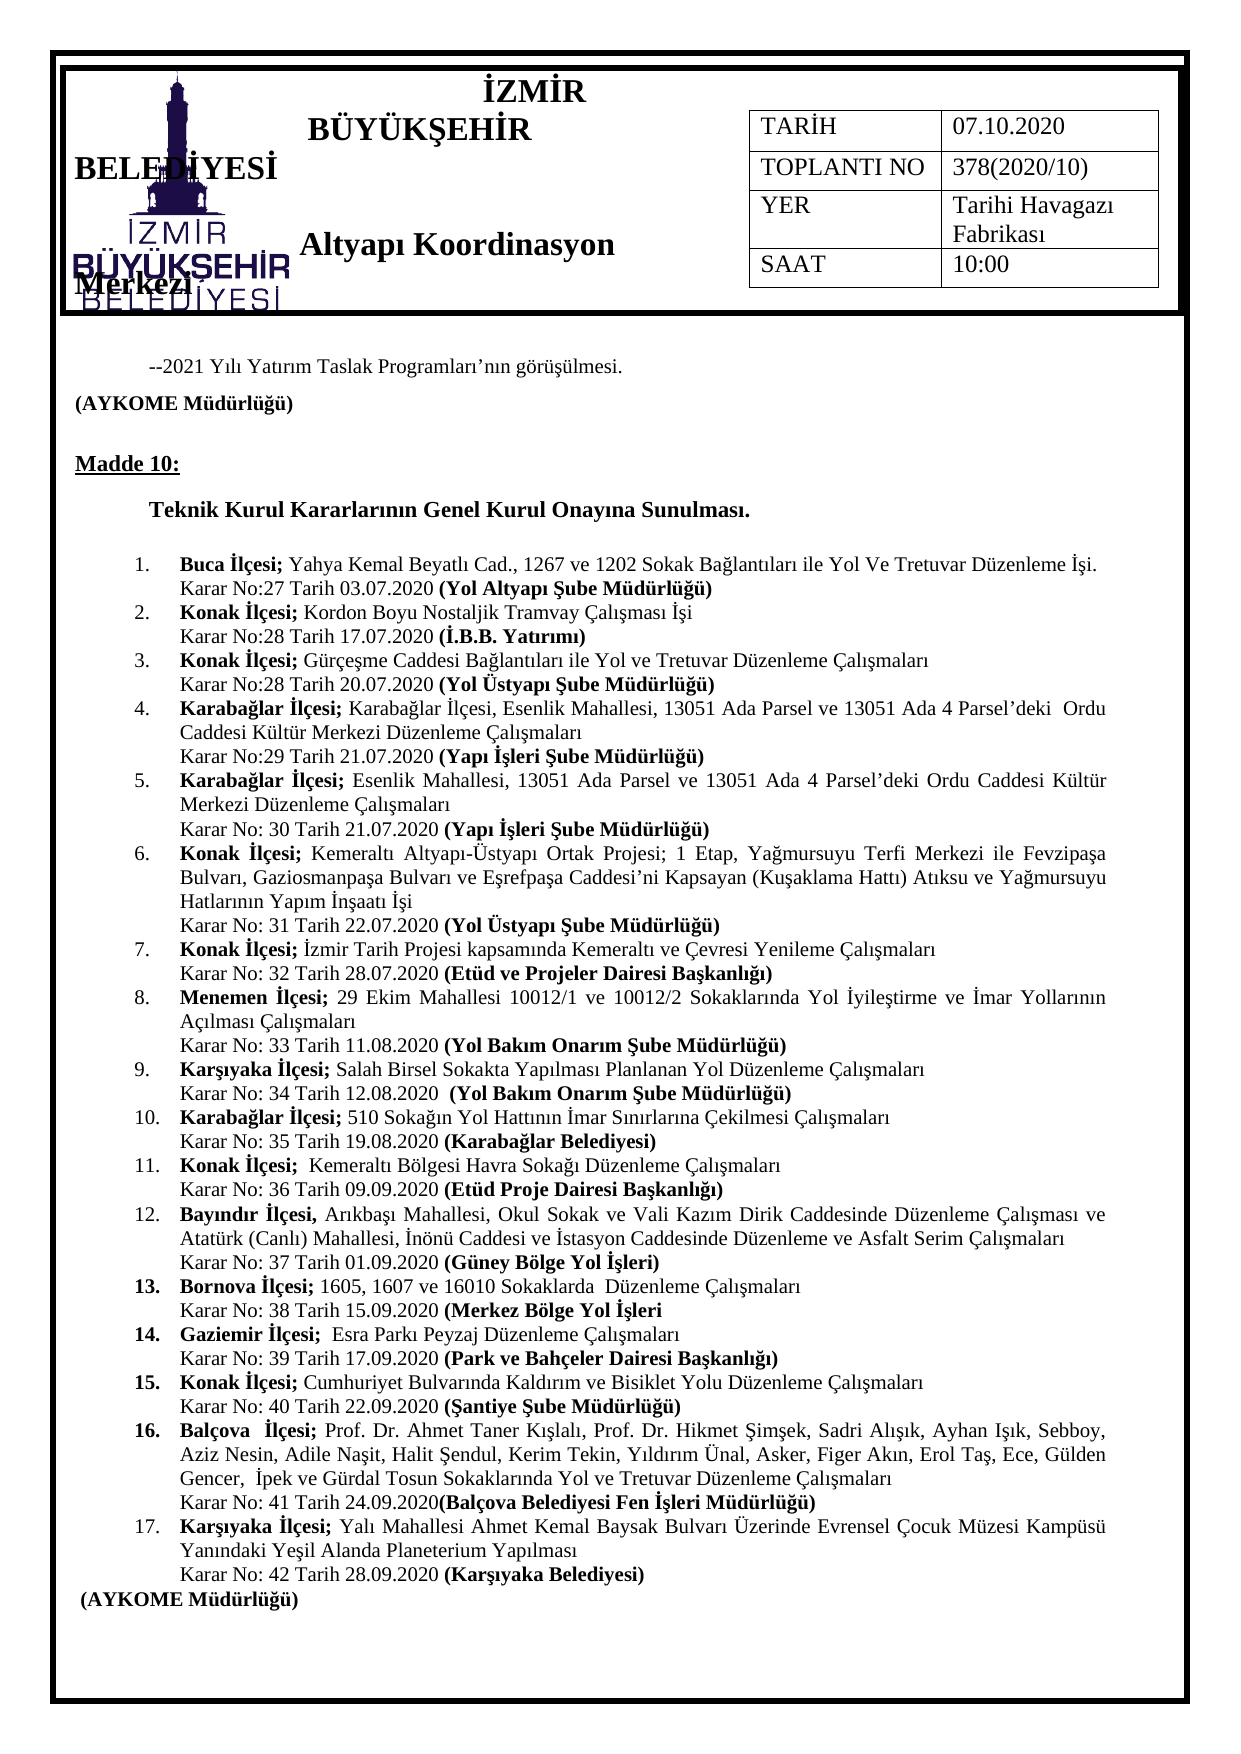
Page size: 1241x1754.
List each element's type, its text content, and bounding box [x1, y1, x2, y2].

text Karar No: 37 Tarih 01.09.2020 (Güney Bölge Yol İşleri) [165, 1249, 1107, 1274]
list Karşıyaka İlçesi; Salah Birsel Sokakta Yapılması Planlanan Yol Düzenleme Çalışmaları [134, 1057, 1107, 1081]
text Teknik Kurul Kararlarının Genel Kurul Onayına Sunulması. [149, 496, 1107, 522]
list Konak İlçesi; Gürçeşme Caddesi Bağlantıları ile Yol ve Tretuvar Düzenleme Çalışmaları [134, 648, 1107, 672]
text Karar No: 33 Tarih 11.08.2020 (Yol Bakım Onarım Şube Müdürlüğü) [179, 1033, 1107, 1057]
list Bornova İlçesi; 1605, 1607 ve 16010 Sokaklarda Düzenleme Çalışmaları [134, 1274, 1107, 1298]
list Gaziemir İlçesi; Esra Parkı Peyzaj Düzenleme Çalışmaları [134, 1322, 1107, 1346]
list Buca İlçesi; Yahya Kemal Beyatlı Cad., 1267 ve 1202 Sokak Bağlantıları ile Yol Ve Tretuvar Düzenleme İşi. [134, 552, 1107, 576]
text Madde 10: [75, 451, 1107, 477]
text --2021 Yılı Yatırım Taslak Programları’nın görüşülmesi. [104, 354, 1107, 378]
text Karar No:28 Tarih 20.07.2020 (Yol Üstyapı Şube Müdürlüğü) [179, 672, 1107, 696]
list Karabağlar İlçesi; 510 Sokağın Yol Hattının İmar Sınırlarına Çekilmesi Çalışmaları [134, 1105, 1107, 1129]
text Karar No: 34 Tarih 12.08.2020 (Yol Bakım Onarım Şube Müdürlüğü) [179, 1081, 1107, 1105]
text Karar No: 41 Tarih 24.09.2020(Balçova Belediyesi Fen İşleri Müdürlüğü) [179, 1490, 1107, 1514]
list Bayındır İlçesi, Arıkbaşı Mahallesi, Okul Sokak ve Vali Kazım Dirik Caddesinde Düzenleme Çalışması ve Atatürk (Canlı) Mahallesi, İnönü Caddesi ve İstasyon Caddesinde Düzenleme ve Asfalt Serim Çalışmaları [134, 1201, 1107, 1249]
text Karar No: 36 Tarih 09.09.2020 (Etüd Proje Dairesi Başkanlığı) [179, 1177, 1107, 1201]
list Konak İlçesi; Cumhuriyet Bulvarında Kaldırım ve Bisiklet Yolu Düzenleme Çalışmaları [134, 1370, 1107, 1394]
text Karar No: 38 Tarih 15.09.2020 (Merkez Bölge Yol İşleri [179, 1298, 1107, 1322]
text Karar No: 35 Tarih 19.08.2020 (Karabağlar Belediyesi) [179, 1129, 1107, 1153]
text Karar No:27 Tarih 03.07.2020 (Yol Altyapı Şube Müdürlüğü) [135, 576, 1107, 600]
text Karar No: 31 Tarih 22.07.2020 (Yol Üstyapı Şube Müdürlüğü) [179, 913, 1107, 937]
text Karar No: 42 Tarih 28.09.2020 (Karşıyaka Belediyesi) [179, 1562, 1107, 1586]
text Karar No: 40 Tarih 22.09.2020 (Şantiye Şube Müdürlüğü) [179, 1394, 1107, 1418]
picture [73, 71, 290, 310]
text Karar No: 30 Tarih 21.07.2020 (Yapı İşleri Şube Müdürlüğü) [179, 816, 1107, 841]
list Konak İlçesi; İzmir Tarih Projesi kapsamında Kemeraltı ve Çevresi Yenileme Çalışmaları [134, 937, 1107, 961]
text (AYKOME Müdürlüğü) [75, 1586, 1107, 1611]
list Konak İlçesi; Kemeraltı Bölgesi Havra Sokağı Düzenleme Çalışmaları [134, 1153, 1107, 1177]
list Balçova İlçesi; Prof. Dr. Ahmet Taner Kışlalı, Prof. Dr. Hikmet Şimşek, Sadri Alışık, Ayhan Işık, Sebboy, Aziz Nesin, Adile Naşit, Halit Şendul, Kerim Tekin, Yıldırım Ünal, Asker, Figer Akın, Erol Taş, Ece, Gülden Gencer, İpek ve Gürdal Tosun Sokaklarında Yol ve Tretuvar Düzenleme Çalışmaları [134, 1418, 1107, 1490]
text Karar No:28 Tarih 17.07.2020 (İ.B.B. Yatırımı) [135, 624, 1107, 648]
text Karar No: 39 Tarih 17.09.2020 (Park ve Bahçeler Dairesi Başkanlığı) [179, 1346, 1107, 1370]
text (AYKOME Müdürlüğü) [75, 390, 1107, 414]
list Karabağlar İlçesi; Karabağlar İlçesi, Esenlik Mahallesi, 13051 Ada Parsel ve 13051 Ada 4 Parsel’deki Ordu Caddesi Kültür Merkezi Düzenleme Çalışmaları [134, 696, 1107, 744]
list Karşıyaka İlçesi; Yalı Mahallesi Ahmet Kemal Baysak Bulvarı Üzerinde Evrensel Çocuk Müzesi Kampüsü Yanındaki Yeşil Alanda Planeterium Yapılması [134, 1514, 1107, 1562]
text Karar No: 32 Tarih 28.07.2020 (Etüd ve Projeler Dairesi Başkanlığı) [179, 961, 1107, 985]
list Konak İlçesi; Kemeraltı Altyapı-Üstyapı Ortak Projesi; 1 Etap, Yağmursuyu Terfi Merkezi ile Fevzipaşa Bulvarı, Gaziosmanpaşa Bulvarı ve Eşrefpaşa Caddesi’ni Kapsayan (Kuşaklama Hattı) Atıksu ve Yağmursuyu Hatlarının Yapım İnşaatı İşi [134, 841, 1107, 913]
text Karar No:29 Tarih 21.07.2020 (Yapı İşleri Şube Müdürlüğü) [179, 744, 1107, 768]
list Karabağlar İlçesi; Esenlik Mahallesi, 13051 Ada Parsel ve 13051 Ada 4 Parsel’deki Ordu Caddesi Kültür Merkezi Düzenleme Çalışmaları [134, 768, 1107, 816]
list Menemen İlçesi; 29 Ekim Mahallesi 10012/1 ve 10012/2 Sokaklarında Yol İyileştirme ve İmar Yollarının Açılması Çalışmaları [134, 985, 1107, 1033]
list Konak İlçesi; Kordon Boyu Nostaljik Tramvay Çalışması İşi [134, 600, 1107, 624]
